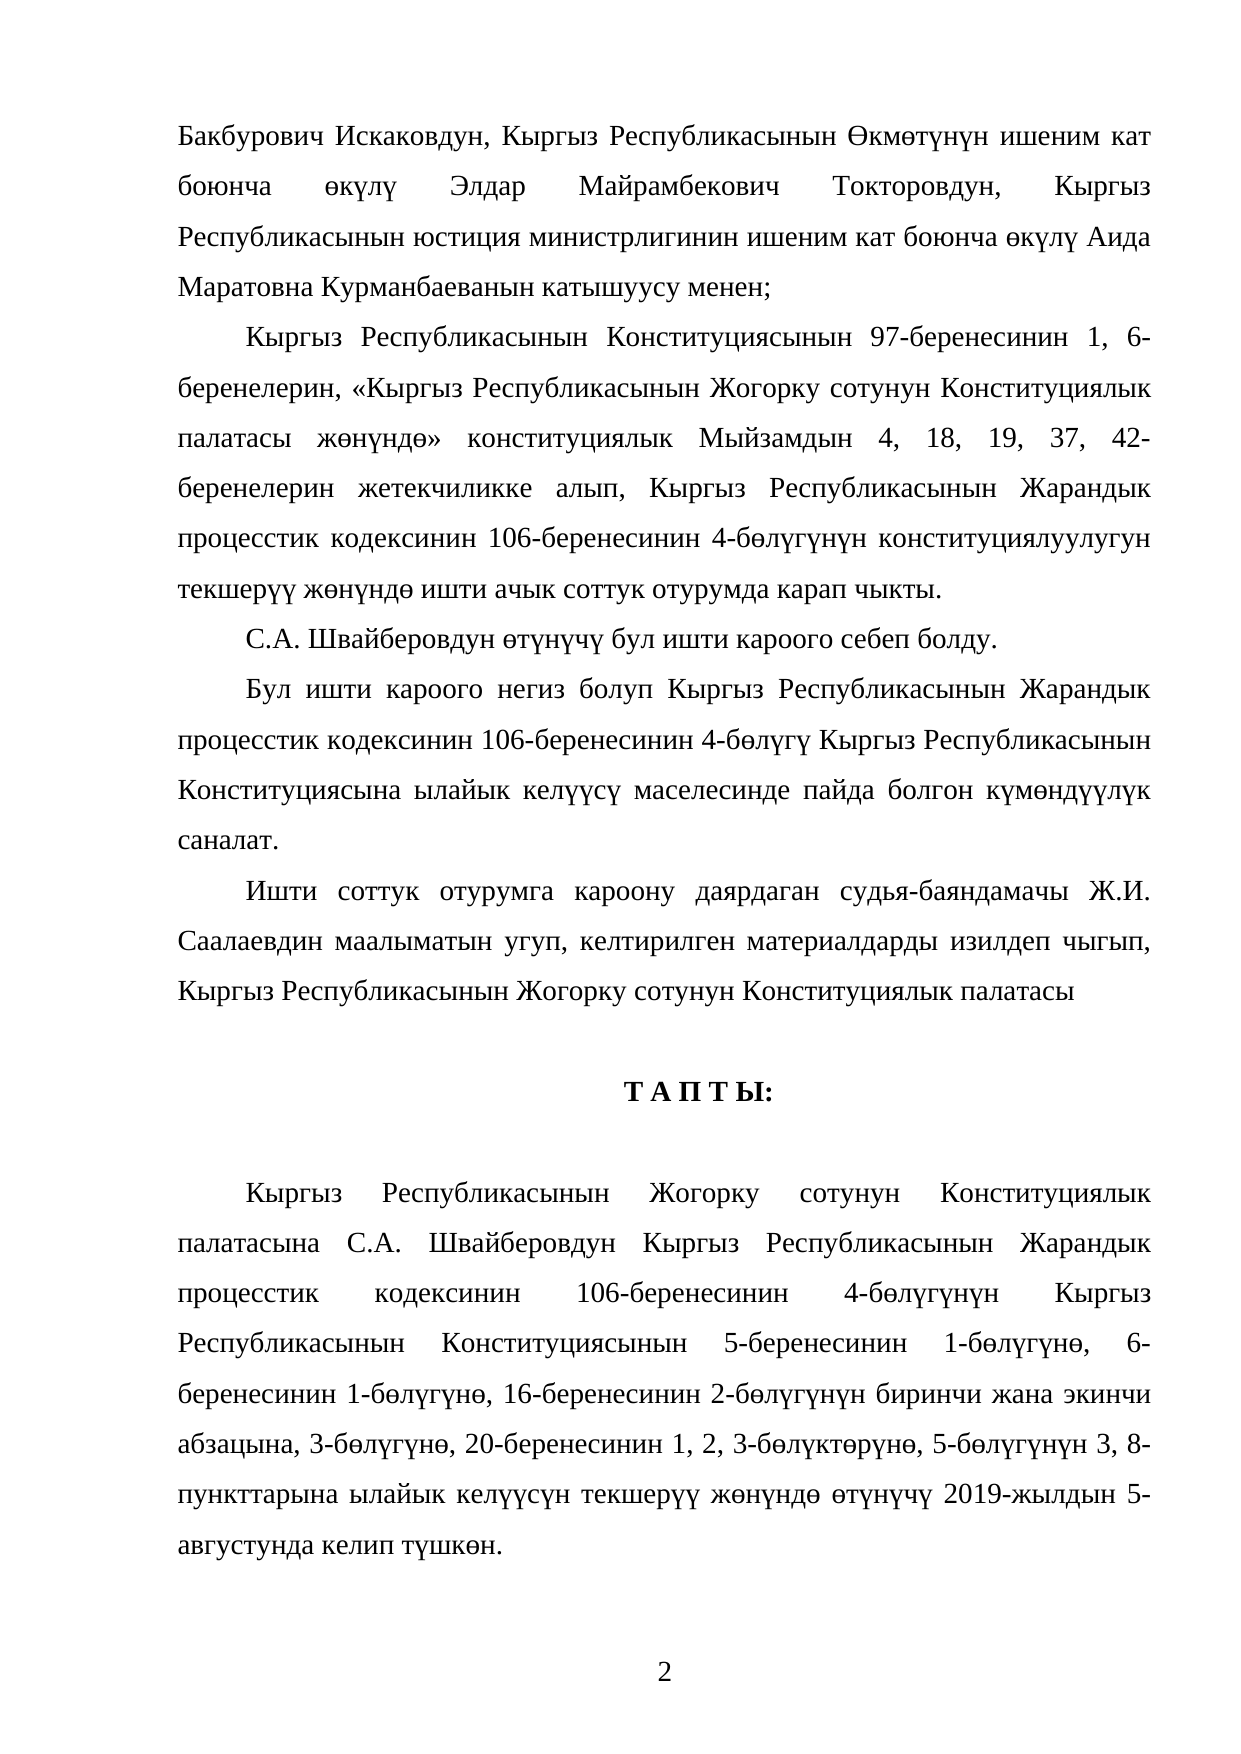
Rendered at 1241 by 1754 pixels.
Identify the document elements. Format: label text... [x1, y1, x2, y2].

text Т А П Т Ы: [177, 1074, 1152, 1108]
text Кыргыз Республикасынын Жогорку сотунун Конституциялык палатасына С.А. Швайберовдун Кыргыз Республикасынын Жарандык процесстик кодексинин 106-беренесинин 4-бөлүгүнүн Кыргыз Республикасынын Конституциясынын 5-беренесинин 1-бөлүгүнө, 6-беренесинин 1-бөлүгүнө, 16-беренесинин 2-бөлүгүнүн биринчи жана экинчи абзацына, 3-бөлүгүнө, 20-беренесинин 1, 2, 3-бөлүктөрүнө, 5-бөлүгүнүн 3, 8-пункттарына ылайык келүүсүн текшерүү жөнүндө өтүнүчү 2019-жылдын 5-августунда келип түшкөн. [177, 1175, 1152, 1560]
text Бул ишти кароого негиз болуп Кыргыз Республикасынын Жарандык процесстик кодексинин 106-беренесинин 4-бөлүгү Кыргыз Республикасынын Конституциясына ылайык келүүсү маселесинде пайда болгон күмөндүүлүк саналат. [177, 672, 1152, 856]
text Кыргыз Республикасынын Конституциясынын 97-беренесинин 1, 6-беренелерин, «Кыргыз Республикасынын Жогорку сотунун Конституциялык палатасы жөнүндө» конституциялык Мыйзамдын 4, 18, 19, 37, 42-беренелерин жетекчиликке алып, Кыргыз Республикасынын Жарандык процесстик кодексинин 106-беренесинин 4-бөлүгүнүн конституциялуулугун текшерүү жөнүндө ишти ачык соттук отурумда карап чыкты. [177, 319, 1152, 604]
text Ишти соттук отурумга кароону даярдаган судья-баяндамачы Ж.И. Саалаевдин маалыматын угуп, келтирилген материалдарды изилдеп чыгып, Кыргыз Республикасынын Жогорку сотунун Конституциялык палатасы [177, 873, 1152, 1007]
text С.А. Швайберовдун өтүнүчү бул ишти кароого себеп болду. [177, 621, 1152, 655]
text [177, 118, 1152, 303]
